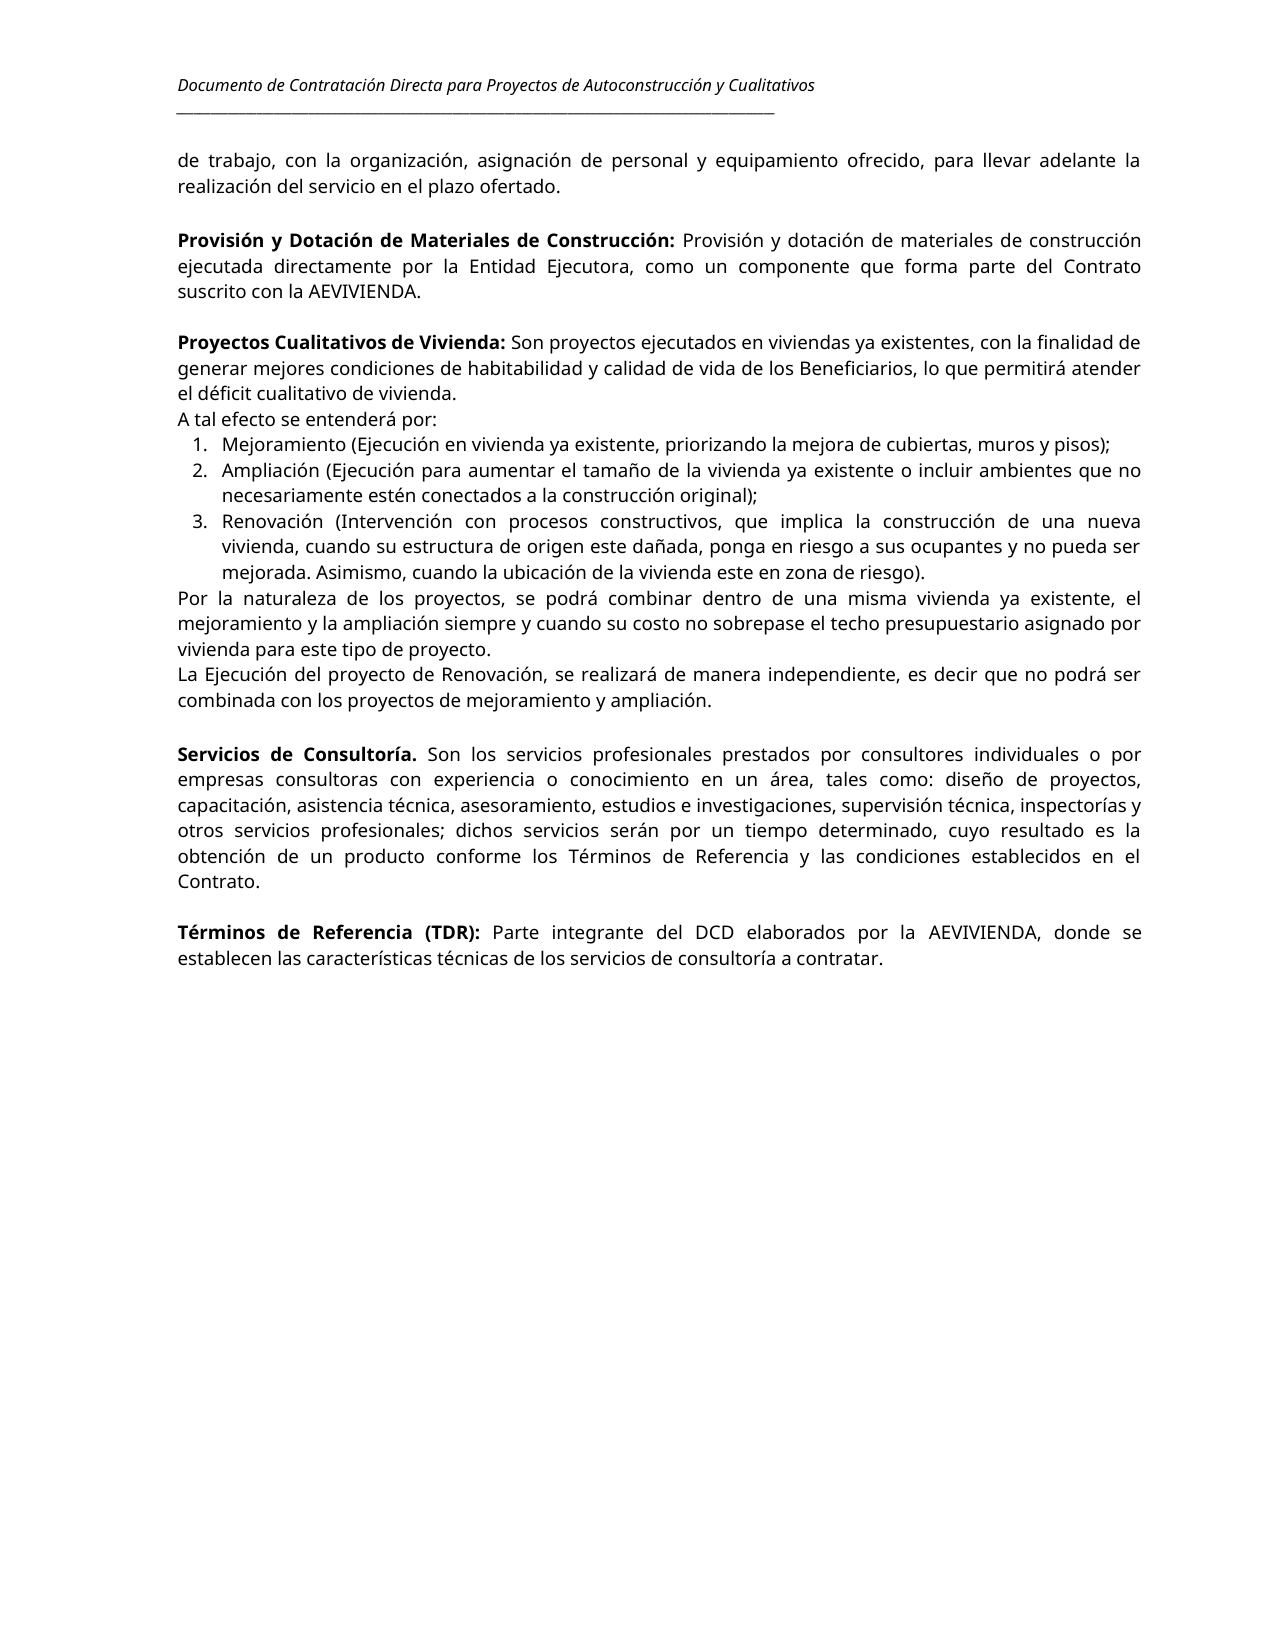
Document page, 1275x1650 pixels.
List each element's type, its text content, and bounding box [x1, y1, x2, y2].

list Ampliación (Ejecución para aumentar el tamaño de la vivienda ya existente o incluir ambientes que no necesariamente estén conectados a la construcción original); [192, 457, 1142, 508]
text A tal efecto se entenderá por: [177, 406, 1142, 432]
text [177, 148, 1142, 199]
text Por la naturaleza de los proyectos, se podrá combinar dentro de una misma vivienda ya existente, el mejoramiento y la ampliación siempre y cuando su costo no sobrepase el techo presupuestario asignado por vivienda para este tipo de proyecto. [177, 585, 1142, 661]
text Provisión y Dotación de Materiales de Construcción: Provisión y dotación de materiales de construcción ejecutada directamente por la Entidad Ejecutora, como un componente que forma parte del Contrato suscrito con la AEVIVIENDA. [177, 227, 1142, 304]
text Servicios de Consultoría. Son los servicios profesionales prestados por consultores individuales o por empresas consultoras con experiencia o conocimiento en un área, tales como: diseño de proyectos, capacitación, asistencia técnica, asesoramiento, estudios e investigaciones, supervisión técnica, inspectorías y otros servicios profesionales; dichos servicios serán por un tiempo determinado, cuyo resultado es la obtención de un producto conforme los Términos de Referencia y las condiciones establecidos en el Contrato. [177, 741, 1142, 894]
text Términos de Referencia (TDR): Parte integrante del DCD elaborados por la AEVIVIENDA, donde se establecen las características técnicas de los servicios de consultoría a contratar. [177, 919, 1142, 971]
list Mejoramiento (Ejecución en vivienda ya existente, priorizando la mejora de cubiertas, muros y pisos); [192, 432, 1142, 457]
list Renovación (Intervención con procesos constructivos, que implica la construcción de una nueva vivienda, cuando su estructura de origen este dañada, ponga en riesgo a sus ocupantes y no pueda ser mejorada. Asimismo, cuando la ubicación de la vivienda este en zona de riesgo). [192, 508, 1142, 585]
text Proyectos Cualitativos de Vivienda: Son proyectos ejecutados en viviendas ya existentes, con la finalidad de generar mejores condiciones de habitabilidad y calidad de vida de los Beneficiarios, lo que permitirá atender el déficit cualitativo de vivienda. [177, 329, 1142, 406]
text La Ejecución del proyecto de Renovación, se realizará de manera independiente, es decir que no podrá ser combinada con los proyectos de mejoramiento y ampliación. [177, 661, 1142, 712]
